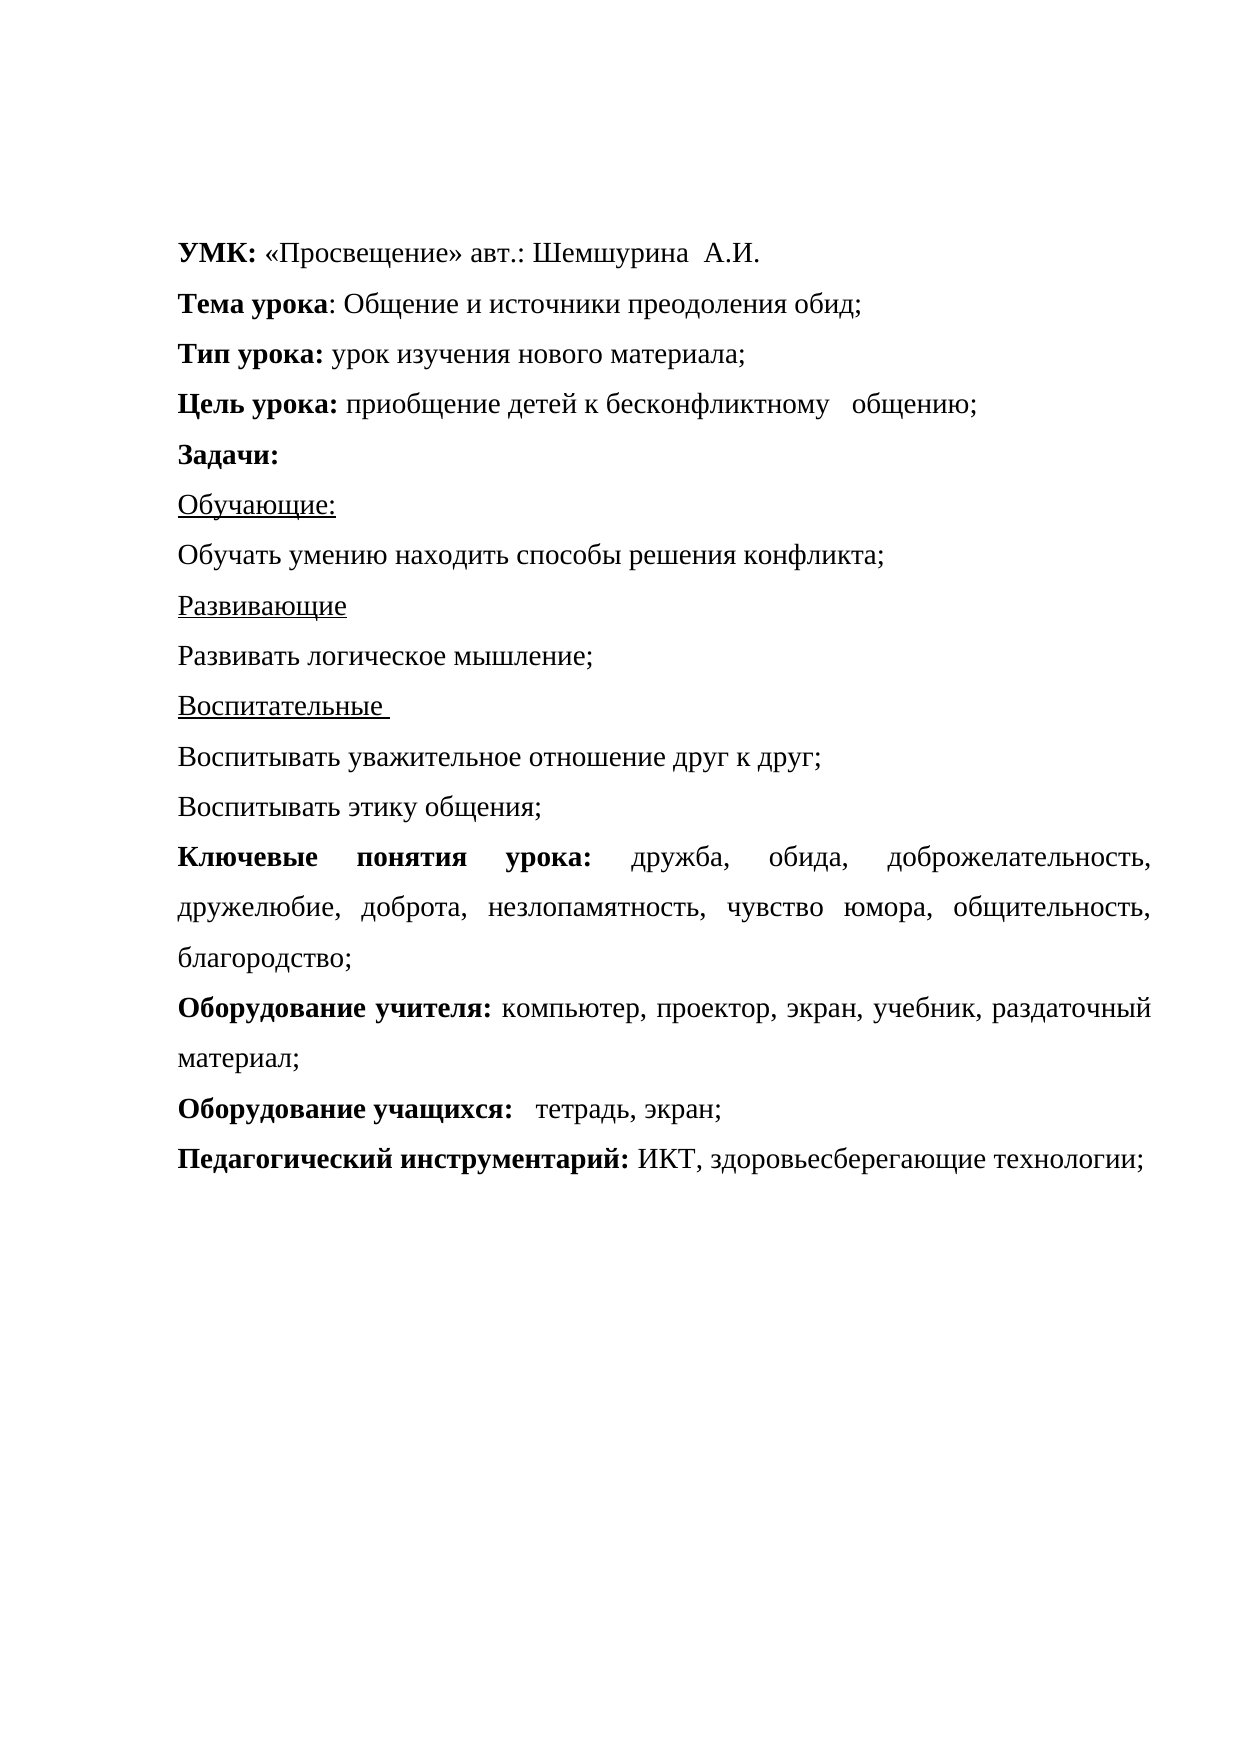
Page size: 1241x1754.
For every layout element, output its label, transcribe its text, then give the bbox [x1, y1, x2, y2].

text Ключевые понятия урока: дружба, обида, доброжелательность, дружелюбие, доброта, незлопамятность, чувство юмора, общительность, благородство; [177, 839, 1152, 973]
text Оборудование учителя: компьютер, проектор, экран, учебник, раздаточный материал; [177, 990, 1152, 1074]
text Воспитывать уважительное отношение друг к друг; [177, 739, 1152, 772]
text Обучающие: [177, 487, 1152, 521]
text Воспитательные [177, 688, 1152, 722]
text Педагогический инструментарий: ИКТ, здоровьесберегающие технологии; [177, 1141, 1152, 1175]
text Тип урока: урок изучения нового материала; [177, 336, 1152, 370]
text Цель урока: приобщение детей к бесконфликтному общению; [177, 386, 1152, 420]
text Тема урока: Общение и источники преодоления обид; [177, 286, 1152, 319]
text Развивающие [177, 588, 1152, 621]
text Обучать умению находить способы решения конфликта; [177, 537, 1152, 571]
text Оборудование учащихся: тетрадь, экран; [177, 1091, 1152, 1124]
text Задачи: [177, 437, 1152, 470]
text Развивать логическое мышление; [177, 638, 1152, 672]
text Воспитывать этику общения; [177, 789, 1152, 822]
text УМК: «Просвещение» авт.: Шемшурина А.И. [177, 236, 1152, 269]
